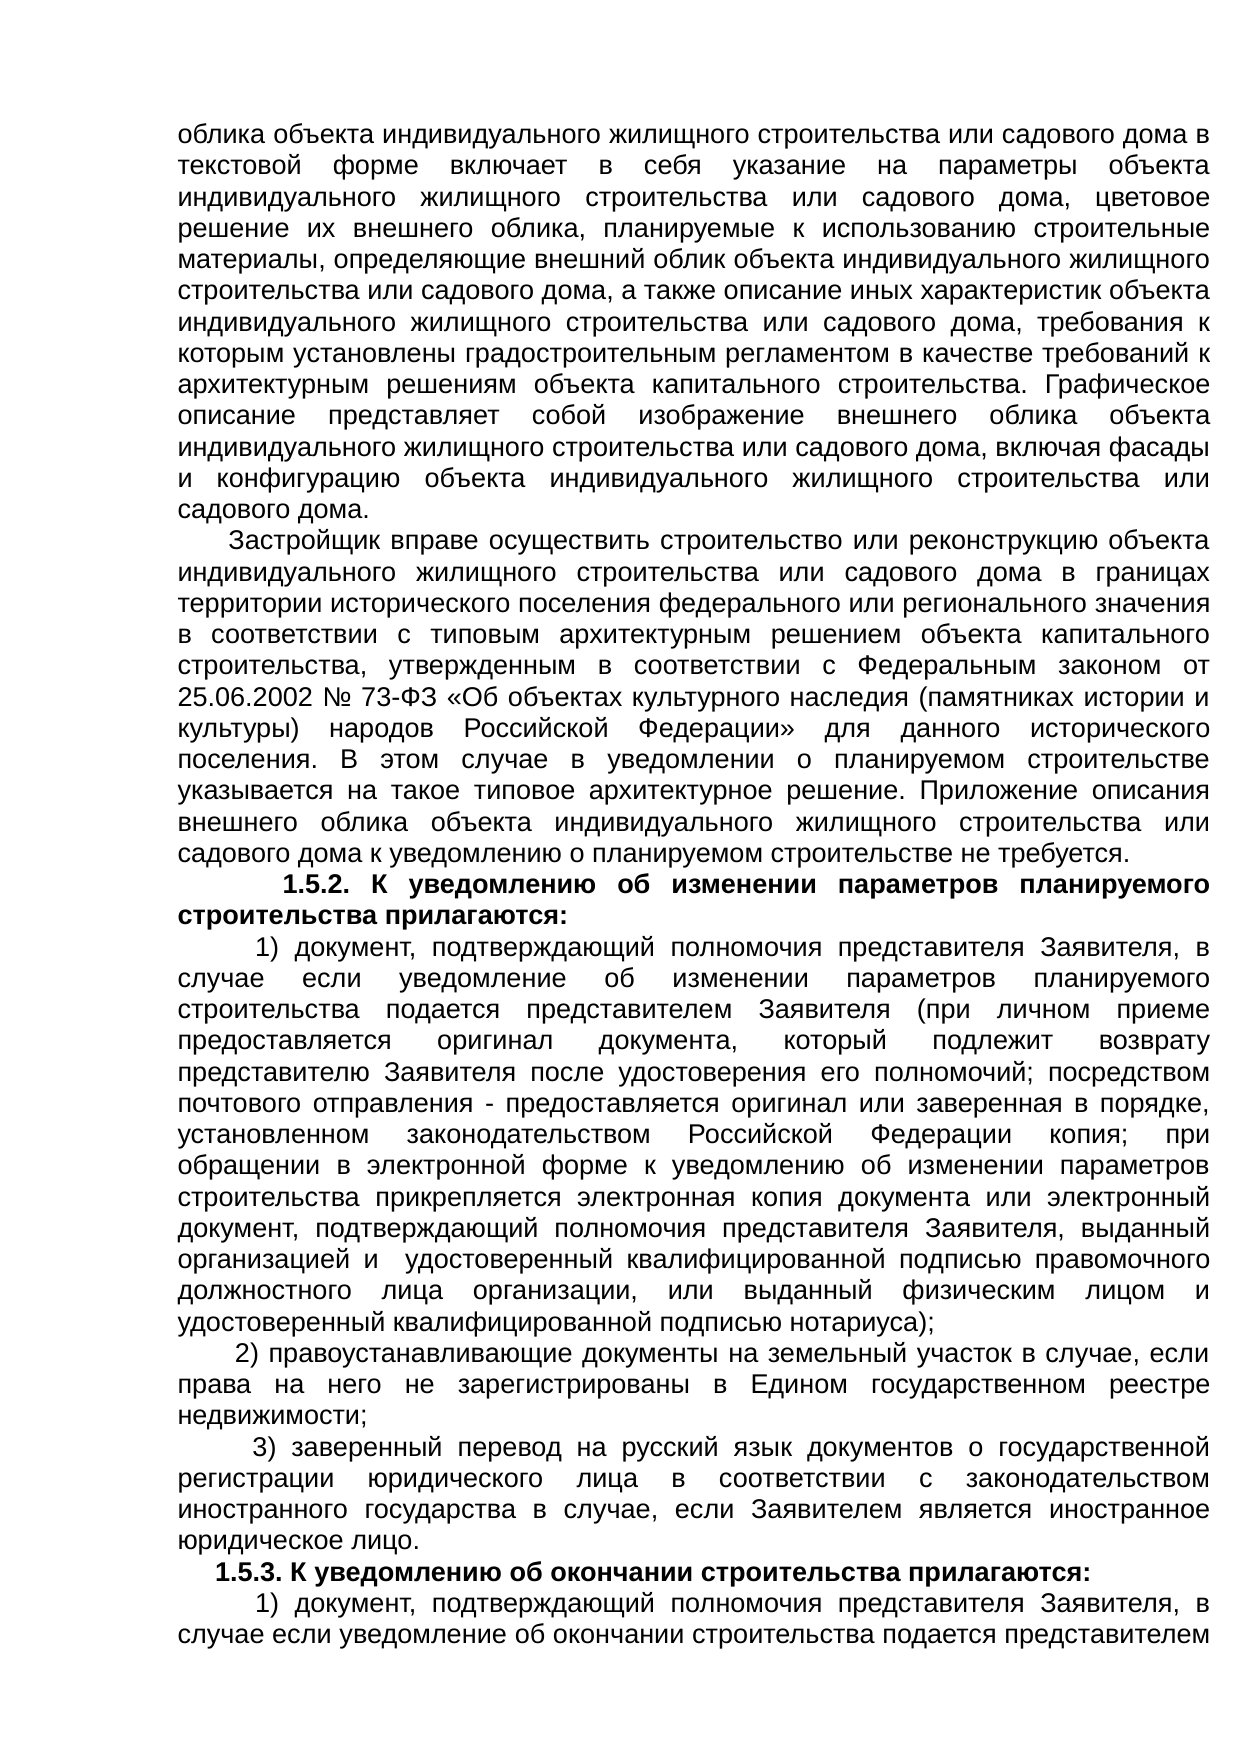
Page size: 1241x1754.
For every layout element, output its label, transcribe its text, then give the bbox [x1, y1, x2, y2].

text 1.5.3. К уведомлению об окончании строительства прилагаются: [177, 1556, 1211, 1587]
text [177, 118, 1211, 524]
text 1.5.2. К уведомлению об изменении параметров планируемого строительства прилагаются: [177, 868, 1211, 931]
text 1) документ, подтверждающий полномочия представителя Заявителя, в случае если уведомление об изменении параметров планируемого строительства подается представителем Заявителя (при личном приеме предоставляется оригинал документа, который подлежит возврату представителю Заявителя после удостоверения его полномочий; посредством почтового отправления - предоставляется оригинал или заверенная в порядке, установленном законодательством Российской Федерации копия; при обращении в электронной форме к уведомлению об изменении параметров строительства прикрепляется электронная копия документа или электронный документ, подтверждающий полномочия представителя Заявителя, выданный организацией и удостоверенный квалифицированной подписью правомочного должностного лица организации, или выданный физическим лицом и удостоверенный квалифицированной подписью нотариуса); [177, 931, 1211, 1337]
text Застройщик вправе осуществить строительство или реконструкцию объекта индивидуального жилищного строительства или садового дома в границах территории исторического поселения федерального или регионального значения в соответствии с типовым архитектурным решением объекта капитального строительства, утвержденным в соответствии с Федеральным законом от 25.06.2002 № 73-ФЗ «Об объектах культурного наследия (памятниках истории и культуры) народов Российской Федерации» для данного исторического поселения. В этом случае в уведомлении о планируемом строительстве указывается на такое типовое архитектурное решение. Приложение описания внешнего облика объекта индивидуального жилищного строительства или садового дома к уведомлению о планируемом строительстве не требуется. [177, 524, 1211, 868]
text 2) правоустанавливающие документы на земельный участок в случае, если права на него не зарегистрированы в Едином государственном реестре недвижимости; [177, 1337, 1211, 1431]
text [177, 1587, 1211, 1649]
text 3) заверенный перевод на русский язык документов о государственной регистрации юридического лица в соответствии с законодательством иностранного государства в случае, если Заявителем является иностранное юридическое лицо. [177, 1431, 1211, 1556]
